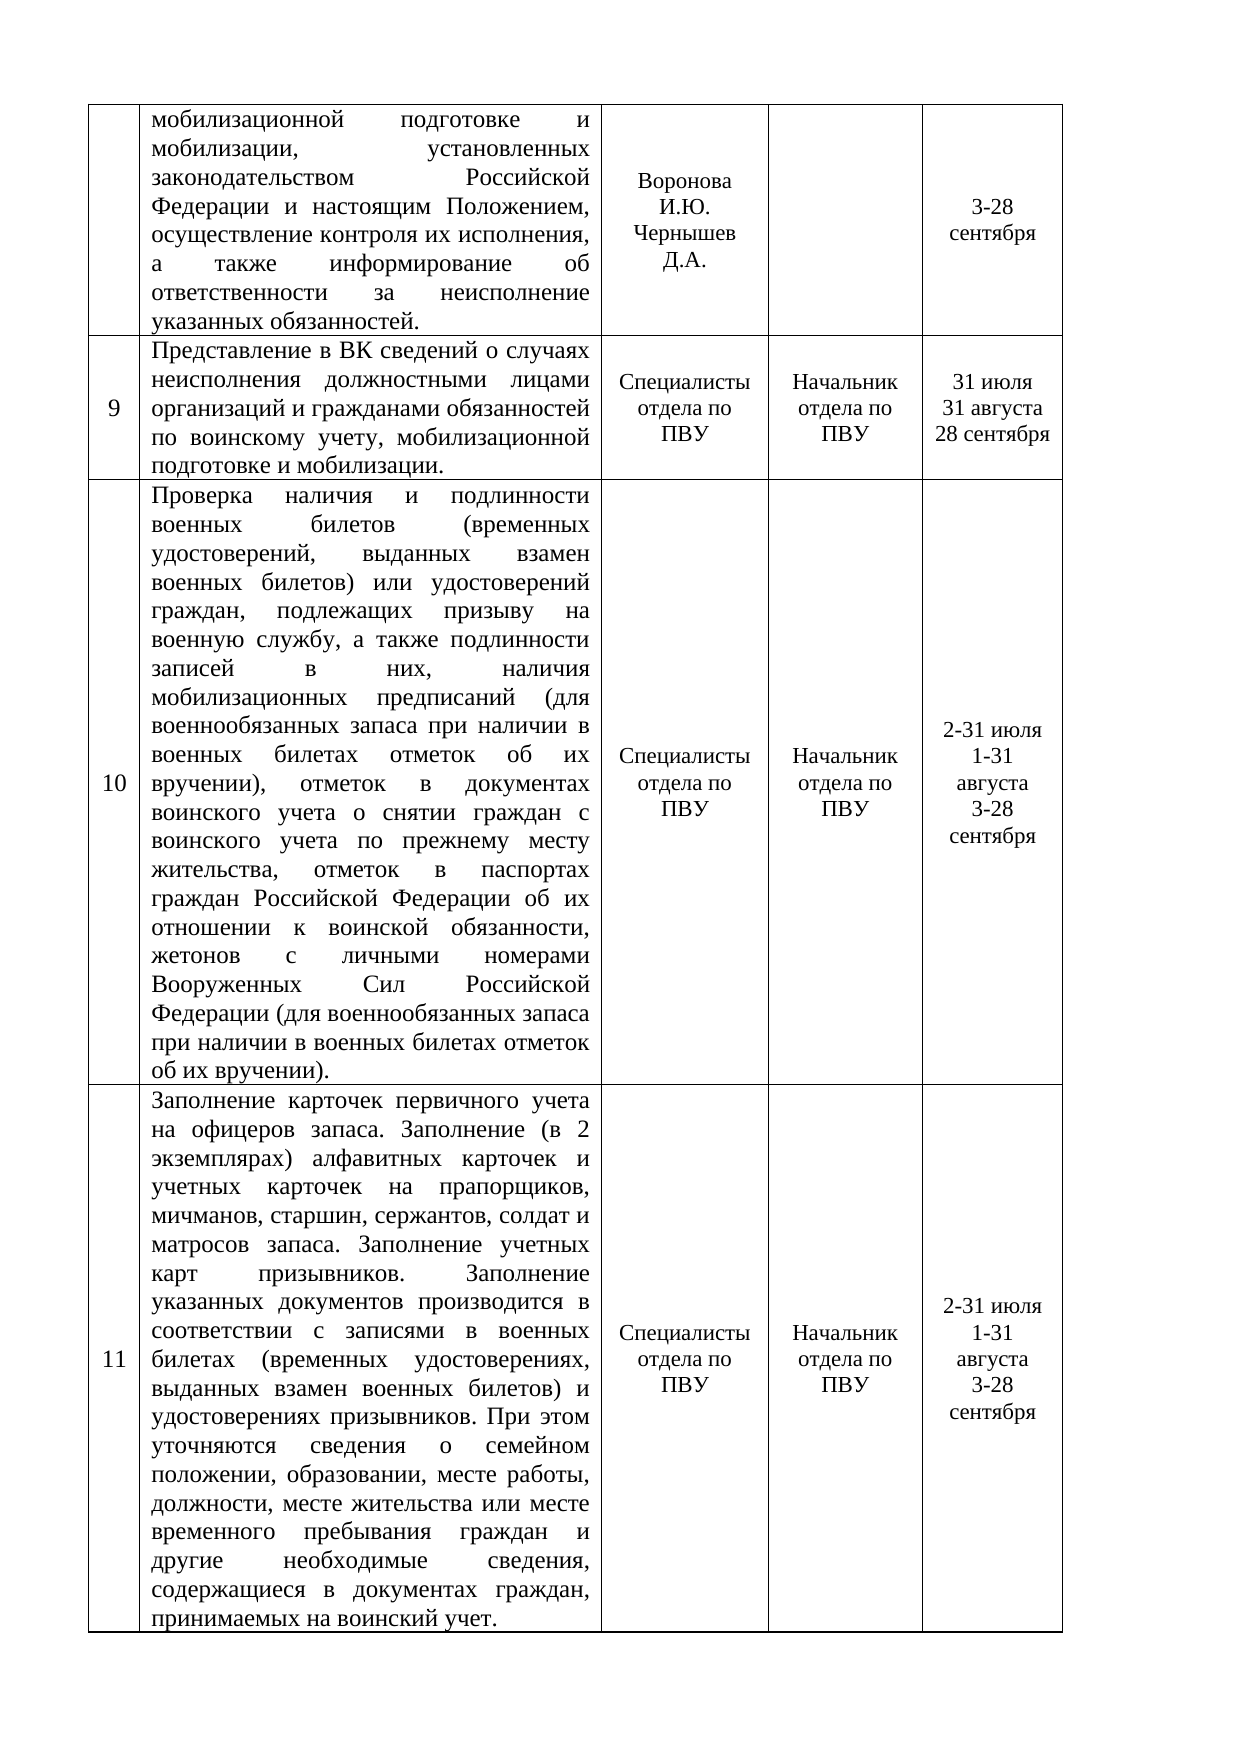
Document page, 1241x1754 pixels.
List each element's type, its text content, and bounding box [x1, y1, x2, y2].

table_cell 31 июля 31 августа 28 сентября [923, 336, 1062, 479]
table_cell Начальник отдела по ПВУ [769, 480, 922, 1084]
table_cell 2-31 июля 1-31 августа 3-28 сентября [923, 480, 1062, 1084]
table_cell 9 [89, 336, 139, 479]
table_cell 10 [89, 480, 139, 1084]
table_cell 11 [89, 1085, 139, 1631]
table_cell Представление в ВК сведений о случаях неисполнения должностными лицами организаций и гражданами обязанностей по воинскому учету, мобилизационной подготовке и мобилизации. [140, 336, 601, 479]
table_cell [769, 1085, 922, 1631]
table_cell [602, 1085, 768, 1631]
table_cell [769, 105, 922, 334]
table_cell 8 [89, 105, 139, 334]
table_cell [140, 105, 601, 334]
table_cell Специалисты отдела по ПВУ [602, 336, 768, 479]
table_cell Проверка наличия и подлинности военных билетов (временных удостоверений, выданных взамен военных билетов) или удостоверений граждан, подлежащих призыву на военную службу, а также подлинности записей в них, наличия мобилизационных предписаний (для военнообязанных запаса при наличии в военных билетах отметок об их вручении), отметок в документах воинского учета о снятии граждан с воинского учета по прежнему месту жительства, отметок в паспортах граждан Российской Федерации об их отношении к воинской обязанности, жетонов с личными номерами Вооруженных Сил Российской Федерации (для военнообязанных запаса при наличии в военных билетах отметок об их вручении). [140, 480, 601, 1084]
table_cell Заполнение карточек первичного учета на офицеров запаса. Заполнение (в 2 экземплярах) алфавитных карточек и учетных карточек на прапорщиков, мичманов, старшин, сержантов, солдат и матросов запаса. Заполнение учетных карт призывников. Заполнение указанных документов производится в соответствии с записями в военных билетах (временных удостоверениях, выданных взамен военных билетов) и удостоверениях призывников. При этом уточняются сведения о семейном положении, образовании, месте работы, должности, месте жительства или месте временного пребывания граждан и другие необходимые сведения, содержащиеся в документах граждан, принимаемых на воинский учет. [140, 1085, 601, 1631]
table_cell Начальник отдела по ПВУ [769, 336, 922, 479]
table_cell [923, 1085, 1062, 1631]
table_cell Специалисты отдела по ПВУ [602, 480, 768, 1084]
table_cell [602, 105, 768, 334]
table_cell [923, 105, 1062, 334]
